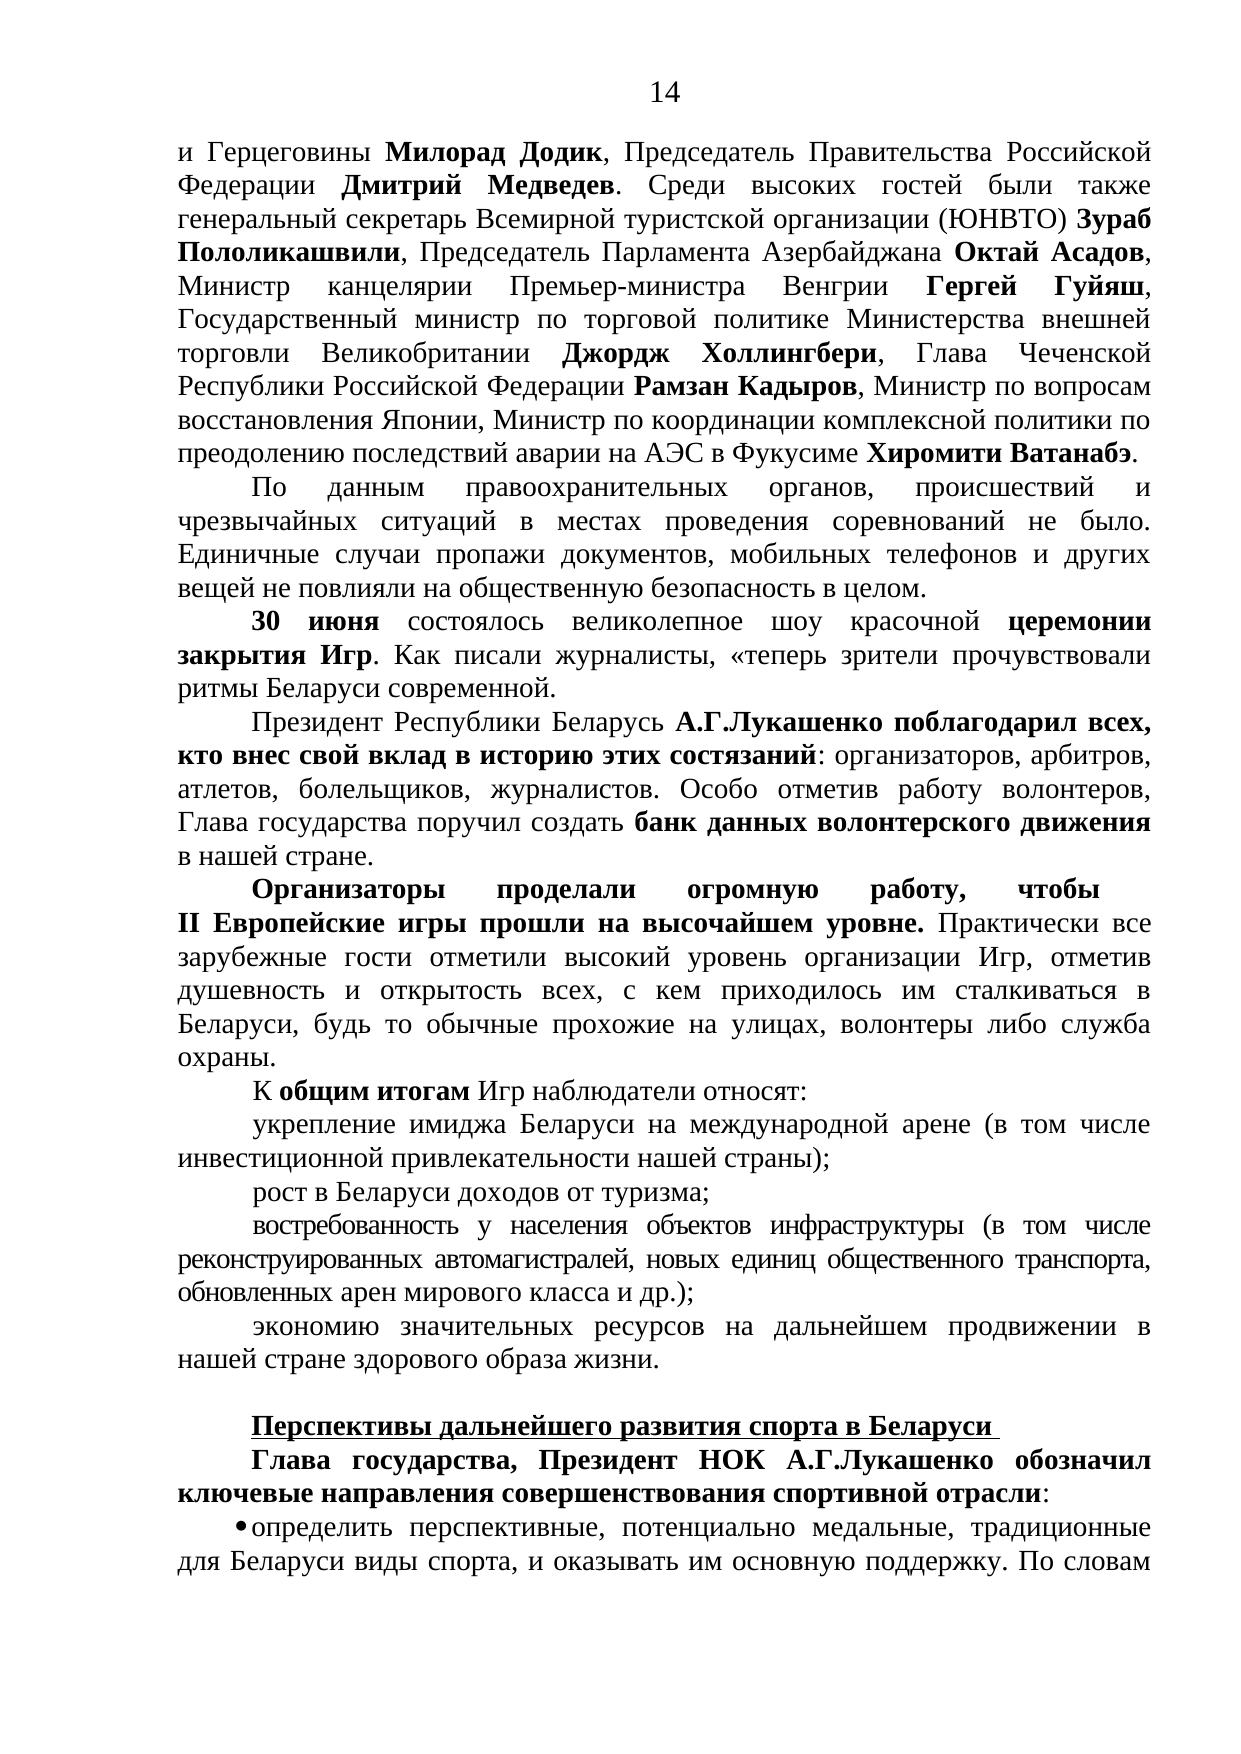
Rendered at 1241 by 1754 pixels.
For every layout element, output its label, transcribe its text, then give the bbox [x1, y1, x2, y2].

text востребованность у населения объектов инфраструктуры (в том числе реконструированных автомагистралей, новых единиц общественного транспорта, обновленных арен мирового класса и др.); [177, 1207, 1152, 1308]
text рост в Беларуси доходов от туризма; [177, 1174, 1152, 1207]
text По данным правоохранительных органов, происшествий и чрезвычайных ситуаций в местах проведения соревнований не было. Единичные случаи пропажи документов, мобильных телефонов и других вещей не повлияли на общественную безопасность в целом. [177, 469, 1152, 603]
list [177, 1509, 1152, 1576]
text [177, 134, 1152, 469]
text Перспективы дальнейшего развития спорта в Беларуси [177, 1408, 1152, 1442]
text укрепление имиджа Беларуси на международной арене (в том числе инвестиционной привлекательности нашей страны); [177, 1107, 1152, 1174]
text Организаторы проделали огромную работу, чтобы II Европейские игры прошли на высочайшем уровне. Практически все зарубежные гости отметили высокий уровень организации Игр, отметив душевность и открытость всех, с кем приходилось им сталкиваться в Беларуси, будь то обычные прохожие на улицах, волонтеры либо служба охраны. [177, 872, 1152, 939]
text экономию значительных ресурсов на дальнейшем продвижении в нашей стране здорового образа жизни. [177, 1308, 1152, 1375]
text 30 июня состоялось великолепное шоу красочной церемонии закрытия Игр. Как писали журналисты, «теперь зрители прочувствовали ритмы Беларуси современной. [177, 603, 1152, 704]
text Президент Республики Беларусь А.Г.Лукашенко поблагодарил всех, кто внес свой вклад в историю этих состязаний: организаторов, арбитров, атлетов, болельщиков, журналистов. Особо отметив работу волонтеров, Глава государства поручил создать банк данных волонтерского движения в нашей стране. [177, 704, 1152, 872]
text Организаторы проделали огромную работу, чтобы II Европейские игры прошли на высочайшем уровне. Практически все зарубежные гости отметили высокий уровень организации Игр, отметив душевность и открытость всех, с кем приходилось им сталкиваться в Беларуси, будь то обычные прохожие на улицах, волонтеры либо служба охраны. [177, 1039, 1152, 1073]
text К общим итогам Игр наблюдатели относят: [177, 1073, 1152, 1107]
text Глава государства, Президент НОК А.Г.Лукашенко обозначил ключевые направления совершенствования спортивной отрасли: [177, 1442, 1152, 1509]
